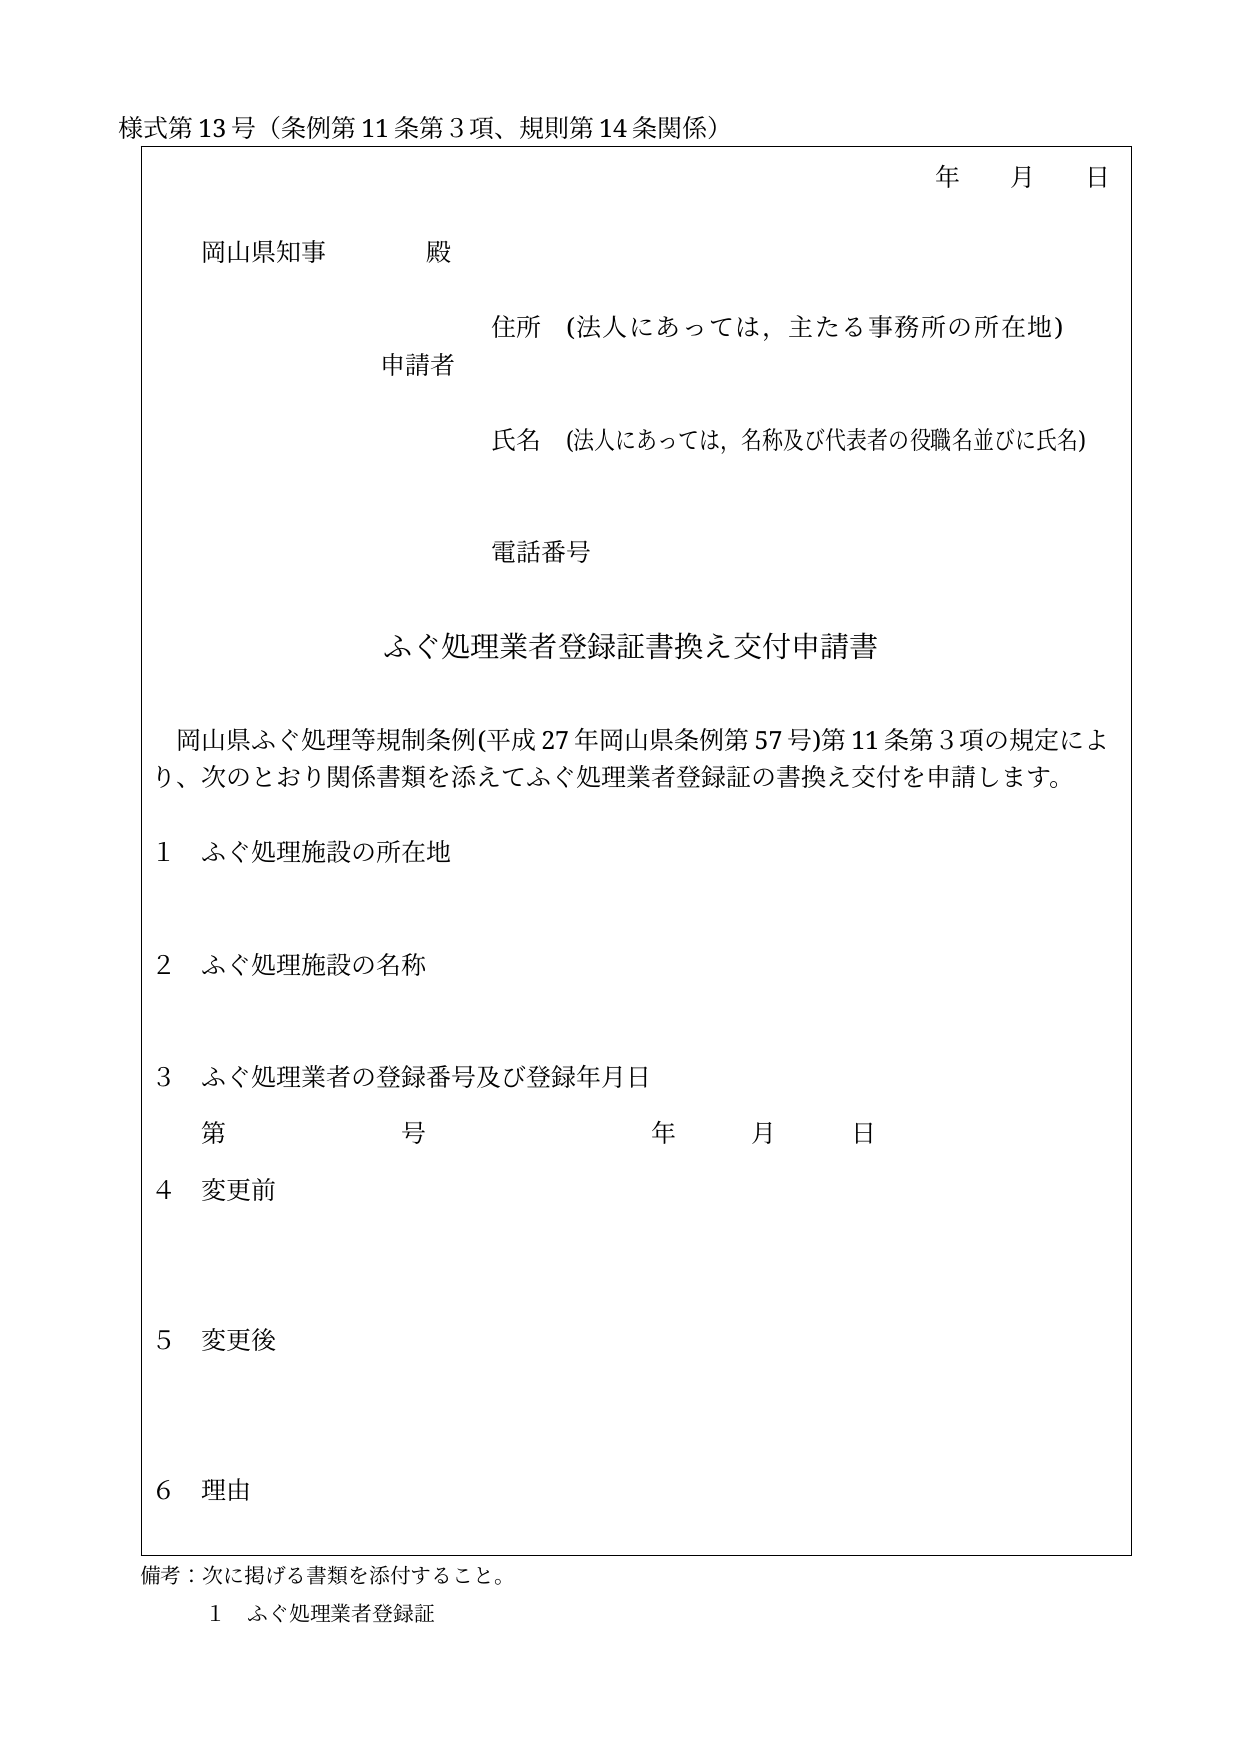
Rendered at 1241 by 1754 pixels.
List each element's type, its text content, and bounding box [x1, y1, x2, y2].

text 様式第13号（条例第11条第３項、規則第14条関係） [118, 108, 1122, 146]
text １ ふぐ処理業者登録証 [192, 1594, 1111, 1631]
table_header 年 月 日 岡山県知事 殿 住所 (法人にあっては，主たる事務所の所在地) 申請者 氏名 (法人にあっては，名称及び代表者の役職名並びに氏名) 電話番号 ふぐ処理業者登録証書換え交付申請書 岡山県ふぐ処理等規制条例(平成27年岡山県条例第57号)第11条第３項の規定により、次のとおり関係書類を添えてふぐ処理業者登録証の書換え交付を申請します。 １ ふぐ処理施設の所在地 ２ ふぐ処理施設の名称 ３ ふぐ処理業者の登録番号及び登録年月日 第 号 年 月 日 ４ 変更前 ５ 変更後 ６ 理由 [142, 147, 1131, 1555]
text 備考：次に掲げる書類を添付すること。 [140, 1556, 1111, 1594]
